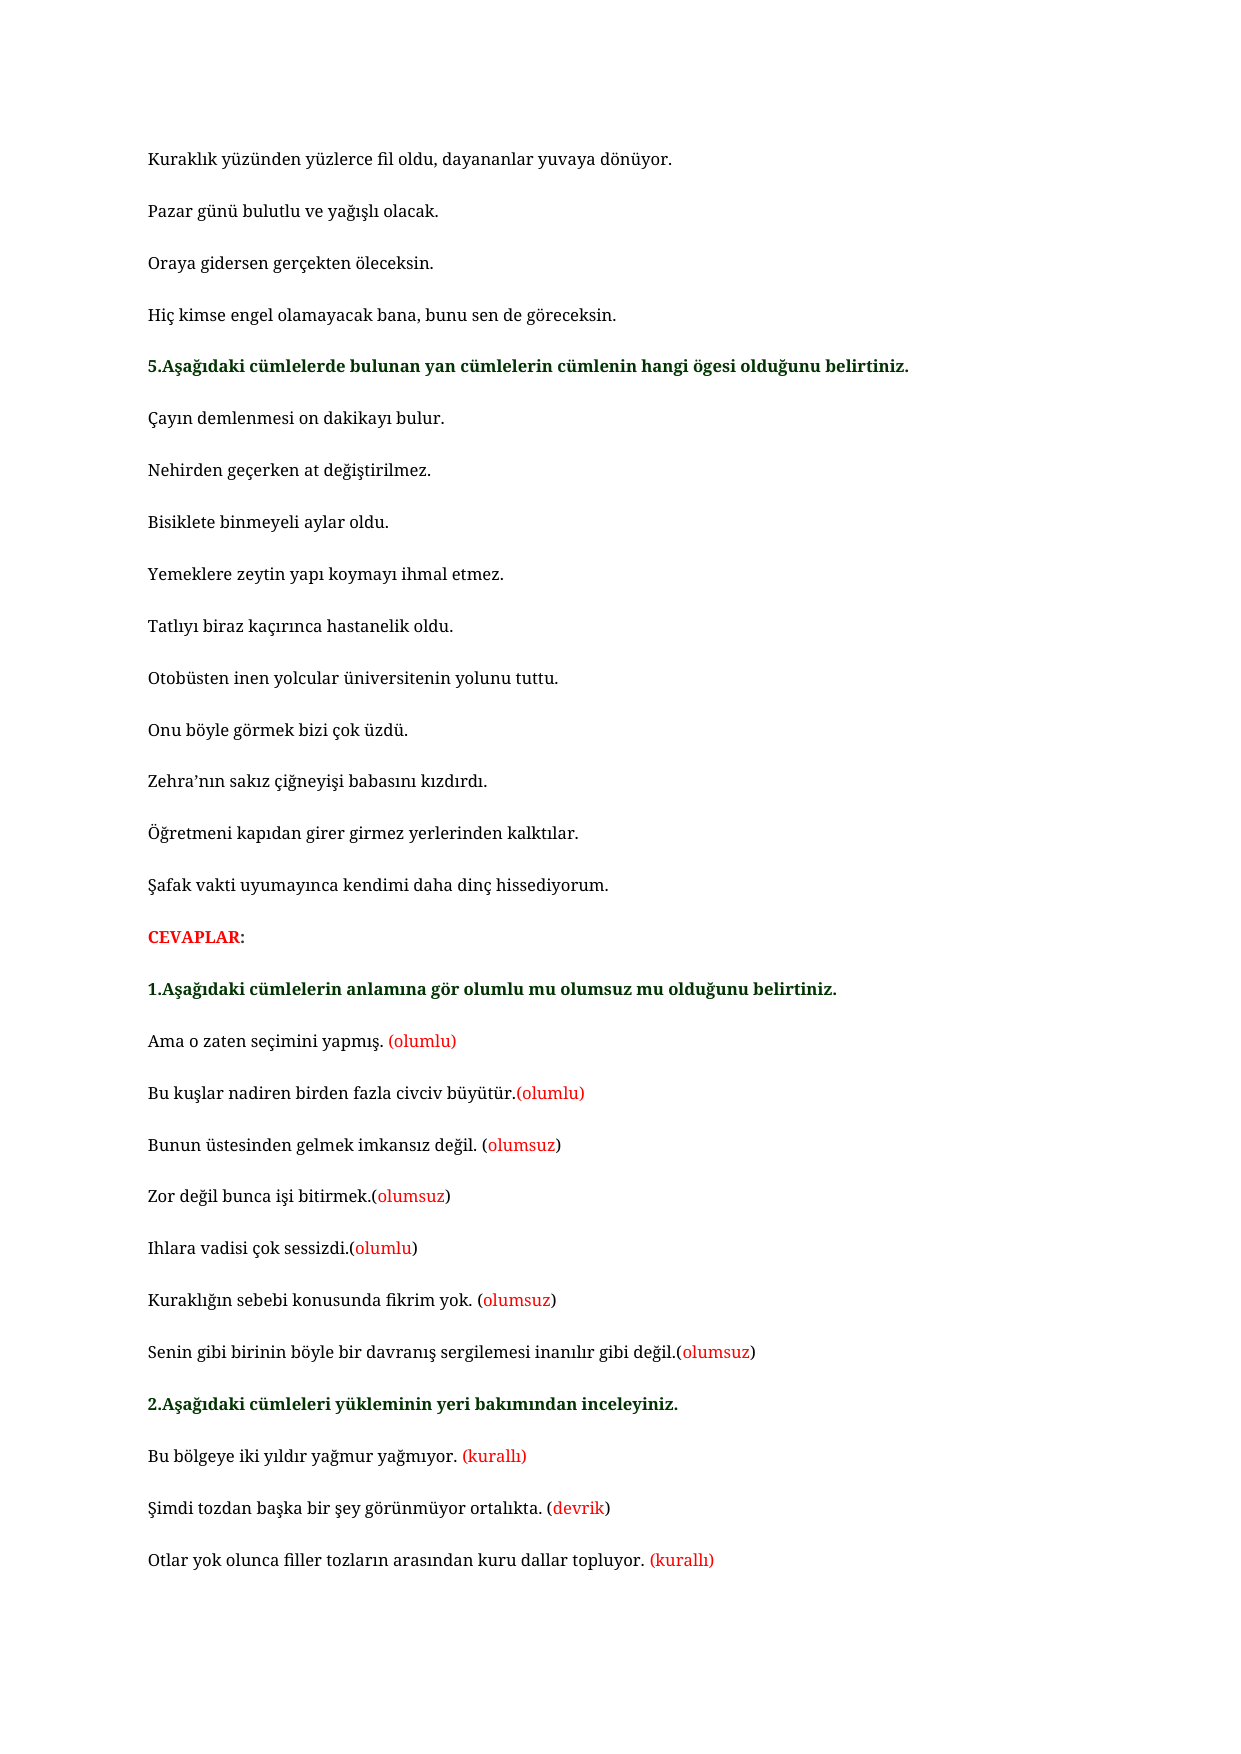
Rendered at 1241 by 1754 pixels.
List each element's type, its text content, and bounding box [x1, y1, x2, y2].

text Yemeklere zeytin yapı koymayı ihmal etmez. [148, 563, 1093, 585]
text Tatlıyı biraz kaçırınca hastanelik oldu. [148, 614, 1093, 637]
text 1.Aşağıdaki cümlelerin anlamına gör olumlu mu olumsuz mu olduğunu belirtiniz. [148, 978, 1093, 1000]
text Ama o zaten seçimini yapmış. (olumlu) [148, 1029, 1093, 1052]
text Öğretmeni kapıdan girer girmez yerlerinden kalktılar. [148, 822, 1093, 845]
text Otobüsten inen yolcular üniversitenin yolunu tuttu. [148, 666, 1093, 689]
text Zor değil bunca işi bitirmek.(olumsuz) [148, 1185, 1093, 1208]
text Zehra’nın sakız çiğneyişi babasını kızdırdı. [148, 770, 1093, 793]
text Bu bölgeye iki yıldır yağmur yağmıyor. (kurallı) [148, 1444, 1093, 1467]
text Çayın demlenmesi on dakikayı bulur. [148, 407, 1093, 430]
text Oraya gidersen gerçekten öleceksin. [148, 251, 1093, 274]
text Onu böyle görmek bizi çok üzdü. [148, 718, 1093, 741]
text Pazar günü bulutlu ve yağışlı olacak. [148, 199, 1093, 222]
text 5.Aşağıdaki cümlelerde bulunan yan cümlelerin cümlenin hangi ögesi olduğunu belirtiniz. [148, 355, 1093, 378]
text Senin gibi birinin böyle bir davranış sergilemesi inanılır gibi değil.(olumsuz) [148, 1341, 1093, 1363]
text Kuraklığın sebebi konusunda fikrim yok. (olumsuz) [148, 1289, 1093, 1312]
text Nehirden geçerken at değiştirilmez. [148, 459, 1093, 482]
text Bunun üstesinden gelmek imkansız değil. (olumsuz) [148, 1133, 1093, 1156]
text Bu kuşlar nadiren birden fazla civciv büyütür.(olumlu) [148, 1081, 1093, 1104]
text Hiç kimse engel olamayacak bana, bunu sen de göreceksin. [148, 303, 1093, 326]
text Bisiklete binmeyeli aylar oldu. [148, 511, 1093, 533]
text Ihlara vadisi çok sessizdi.(olumlu) [148, 1237, 1093, 1260]
text 2.Aşağıdaki cümleleri yükleminin yeri bakımından inceleyiniz. [148, 1393, 1093, 1415]
text Otlar yok olunca filler tozların arasından kuru dallar topluyor. (kurallı) [148, 1548, 1093, 1571]
text CEVAPLAR: [148, 926, 1093, 948]
text Şimdi tozdan başka bir şey görünmüyor ortalıkta. (devrik) [148, 1496, 1093, 1519]
text Şafak vakti uyumayınca kendimi daha dinç hissediyorum. [148, 874, 1093, 897]
text Kuraklık yüzünden yüzlerce fil oldu, dayananlar yuvaya dönüyor. [148, 148, 1093, 170]
